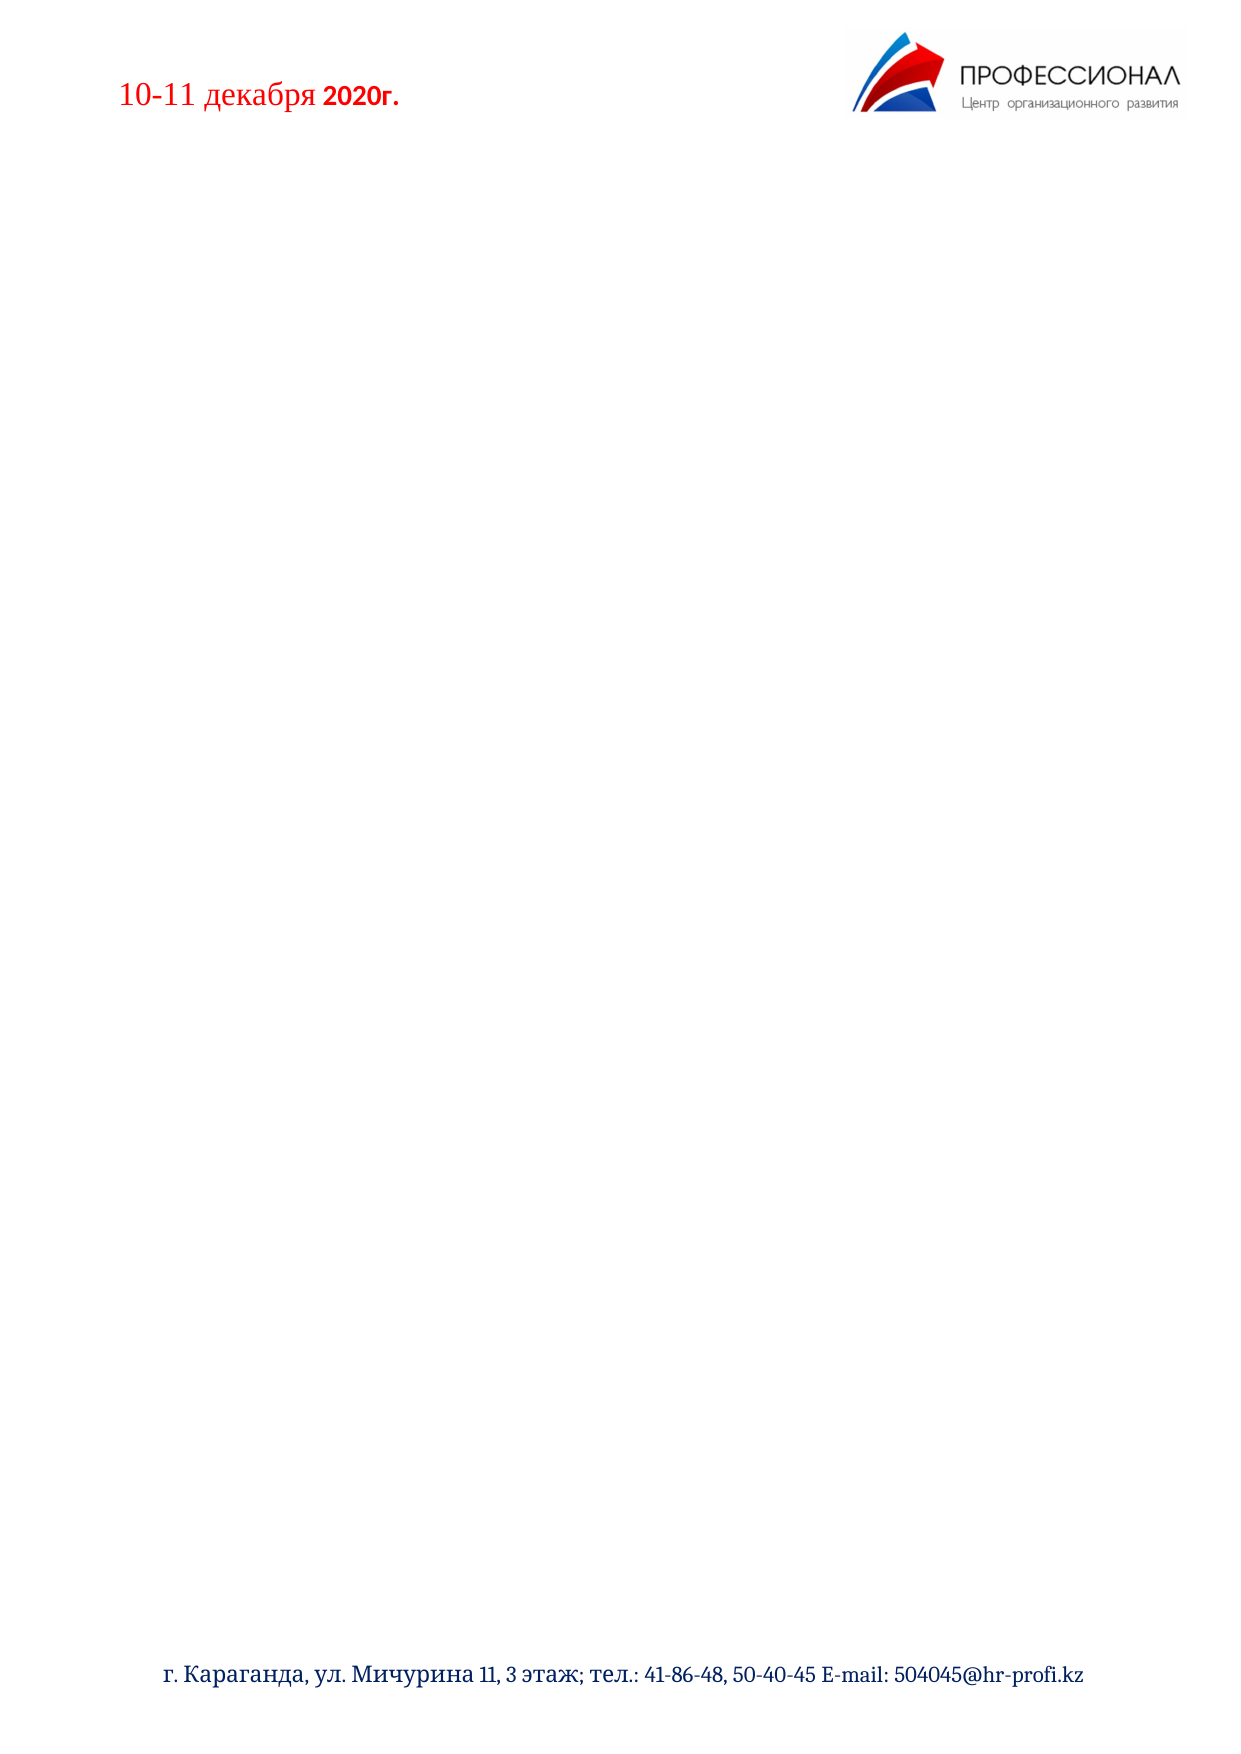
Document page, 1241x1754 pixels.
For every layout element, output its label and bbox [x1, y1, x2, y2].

picture [844, 27, 1188, 119]
